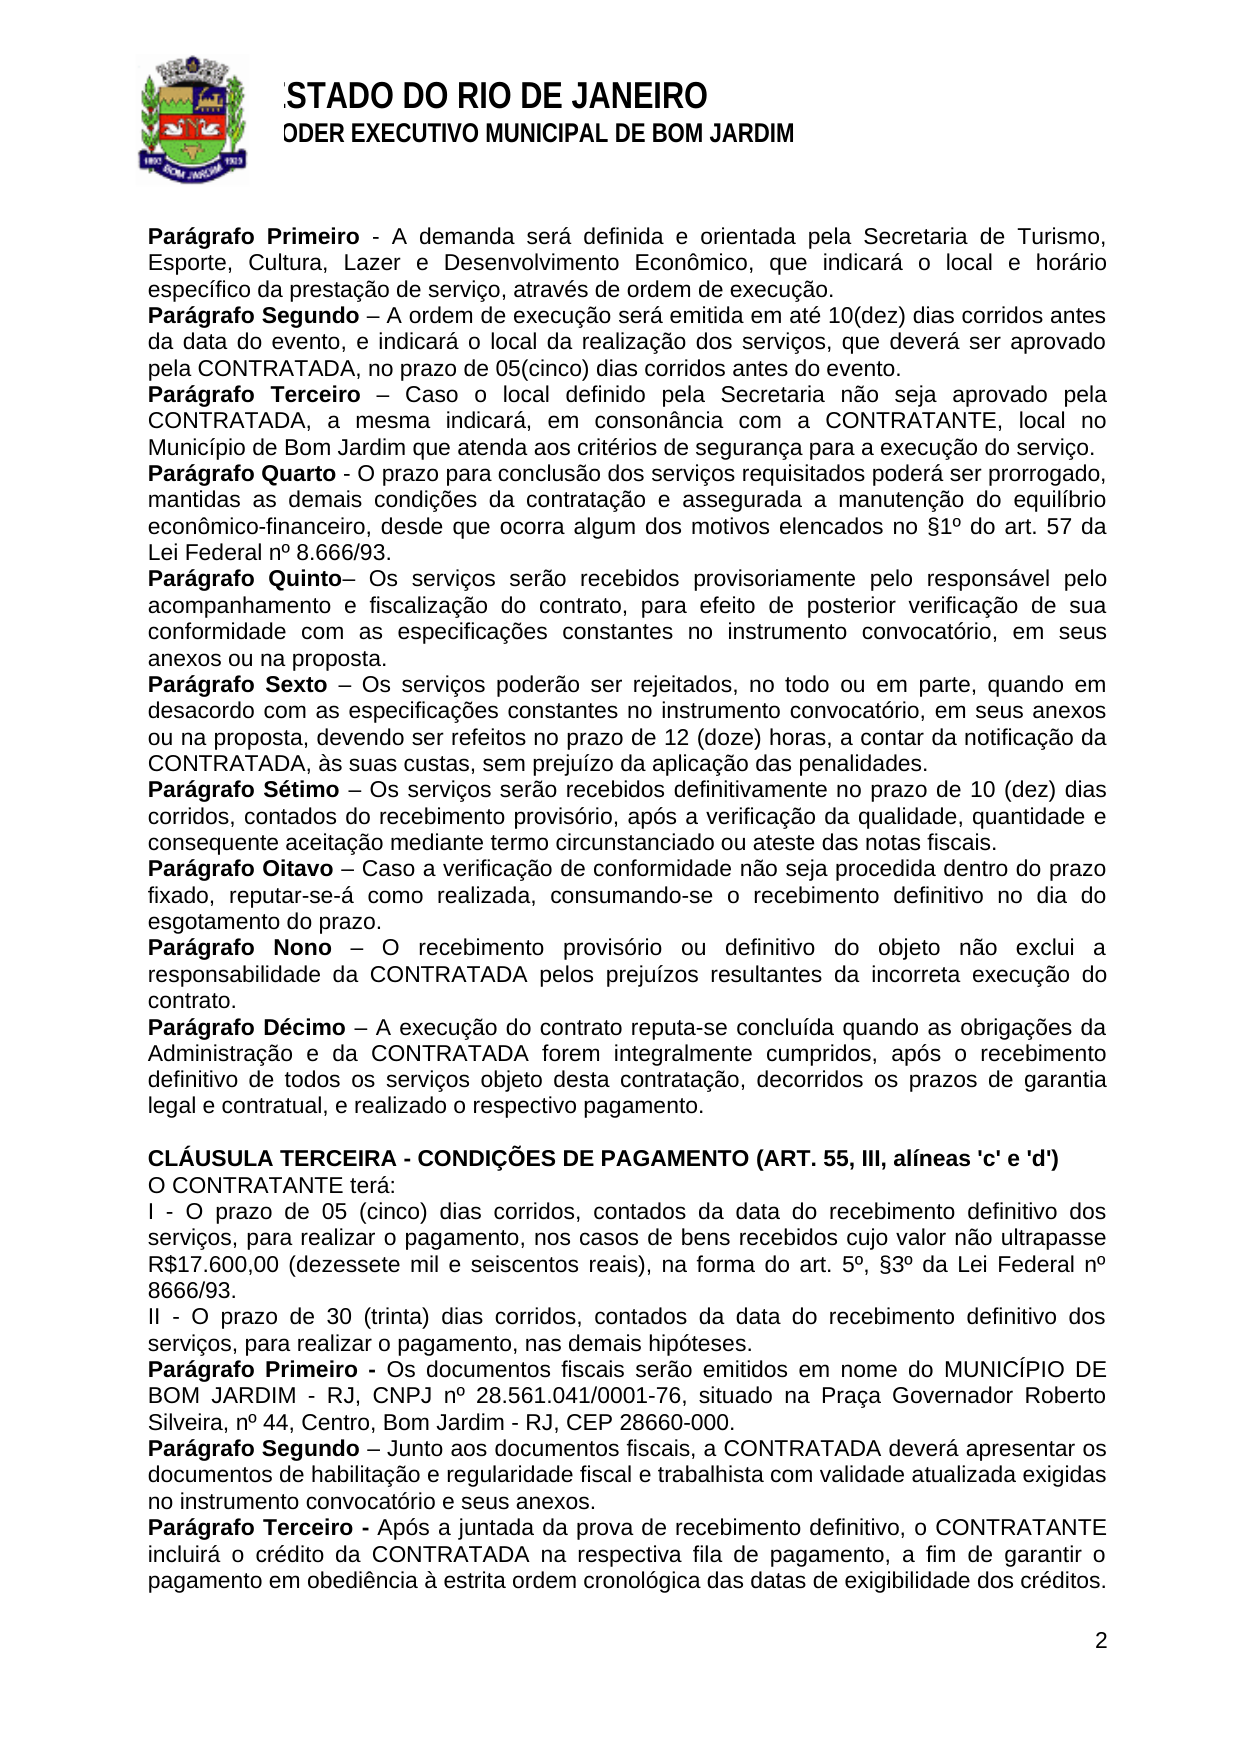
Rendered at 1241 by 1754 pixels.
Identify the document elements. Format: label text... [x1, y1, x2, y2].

list Parágrafo Segundo – Junto aos documentos fiscais, a CONTRATADA deverá apresentar os documentos de habilitação e regularidade fiscal e trabalhista com validade atualizada exigidas no instrumento convocatório e seus anexos. [148, 1435, 1107, 1514]
text Parágrafo Terceiro – Caso o local definido pela Secretaria não seja aprovado pela CONTRATADA, a mesma indicará, em consonância com a CONTRATANTE, local no Município de Bom Jardim que atenda aos critérios de segurança para a execução do serviço. [148, 381, 1107, 460]
text Parágrafo Primeiro - A demanda será definida e orientada pela Secretaria de Turismo, Esporte, Cultura, Lazer e Desenvolvimento Econômico, que indicará o local e horário específico da prestação de serviço, através de ordem de execução. [148, 201, 1107, 302]
text Parágrafo Quinto– Os serviços serão recebidos provisoriamente pelo responsável pelo acompanhamento e fiscalização do contrato, para efeito de posterior verificação de sua conformidade com as especificações constantes no instrumento convocatório, em seus anexos ou na proposta. [148, 565, 1107, 671]
text Parágrafo Oitavo – Caso a verificação de conformidade não seja procedida dentro do prazo fixado, reputar-se-á como realizada, consumando-se o recebimento definitivo no dia do esgotamento do prazo. [148, 855, 1107, 934]
text Parágrafo Segundo – A ordem de execução será emitida em até 10(dez) dias corridos antes da data do evento, e indicará o local da realização dos serviços, que deverá ser aprovado pela CONTRATADA, no prazo de 05(cinco) dias corridos antes do evento. [148, 302, 1107, 381]
text Parágrafo Sétimo – Os serviços serão recebidos definitivamente no prazo de 10 (dez) dias corridos, contados do recebimento provisório, após a verificação da qualidade, quantidade e consequente aceitação mediante termo circunstanciado ou ateste das notas fiscais. [148, 776, 1107, 855]
text I - O prazo de 05 (cinco) dias corridos, contados da data do recebimento definitivo dos serviços, para realizar o pagamento, nos casos de bens recebidos cujo valor não ultrapasse R$17.600,00 (dezessete mil e seiscentos reais), na forma do art. 5º, §3º da Lei Federal nº 8666/93. [148, 1198, 1107, 1303]
list Parágrafo Terceiro - Após a juntada da prova de recebimento definitivo, o CONTRATANTE incluirá o crédito da CONTRATADA na respectiva fila de pagamento, a fim de garantir o pagamento em obediência à estrita ordem cronológica das datas de exigibilidade dos créditos. [148, 1514, 1107, 1593]
text Parágrafo Nono – O recebimento provisório ou definitivo do objeto não exclui a responsabilidade da CONTRATADA pelos prejuízos resultantes da incorreta execução do contrato. [148, 934, 1107, 1013]
text II - O prazo de 30 (trinta) dias corridos, contados da data do recebimento definitivo dos serviços, para realizar o pagamento, nas demais hipóteses. [148, 1303, 1107, 1356]
text O CONTRATANTE terá: [148, 1172, 1107, 1198]
text CLÁUSULA TERCEIRA - CONDIÇÕES DE PAGAMENTO (ART. 55, III, alíneas 'c' e 'd') [148, 1145, 1107, 1172]
text Parágrafo Quarto - O prazo para conclusão dos serviços requisitados poderá ser prorrogado, mantidas as demais condições da contratação e assegurada a manutenção do equilíbrio econômico-financeiro, desde que ocorra algum dos motivos elencados no §1º do art. 57 da Lei Federal nº 8.666/93. [148, 460, 1107, 565]
text Parágrafo Décimo – A execução do contrato reputa-se concluída quando as obrigações da Administração e da CONTRATADA forem integralmente cumpridos, após o recebimento definitivo de todos os serviços objeto desta contratação, decorridos os prazos de garantia legal e contratual, e realizado o respectivo pagamento. [148, 1013, 1107, 1119]
text Parágrafo Sexto – Os serviços poderão ser rejeitados, no todo ou em parte, quando em desacordo com as especificações constantes no instrumento convocatório, em seus anexos ou na proposta, devendo ser refeitos no prazo de 12 (doze) horas, a contar da notificação da CONTRATADA, às suas custas, sem prejuízo da aplicação das penalidades. [148, 671, 1107, 776]
text Parágrafo Primeiro - Os documentos fiscais serão emitidos em nome do MUNICÍPIO DE BOM JARDIM - RJ, CNPJ nº 28.561.041/0001-76, situado na Praça Governador Roberto Silveira, nº 44, Centro, Bom Jardim - RJ, CEP 28660-000. [148, 1356, 1107, 1435]
